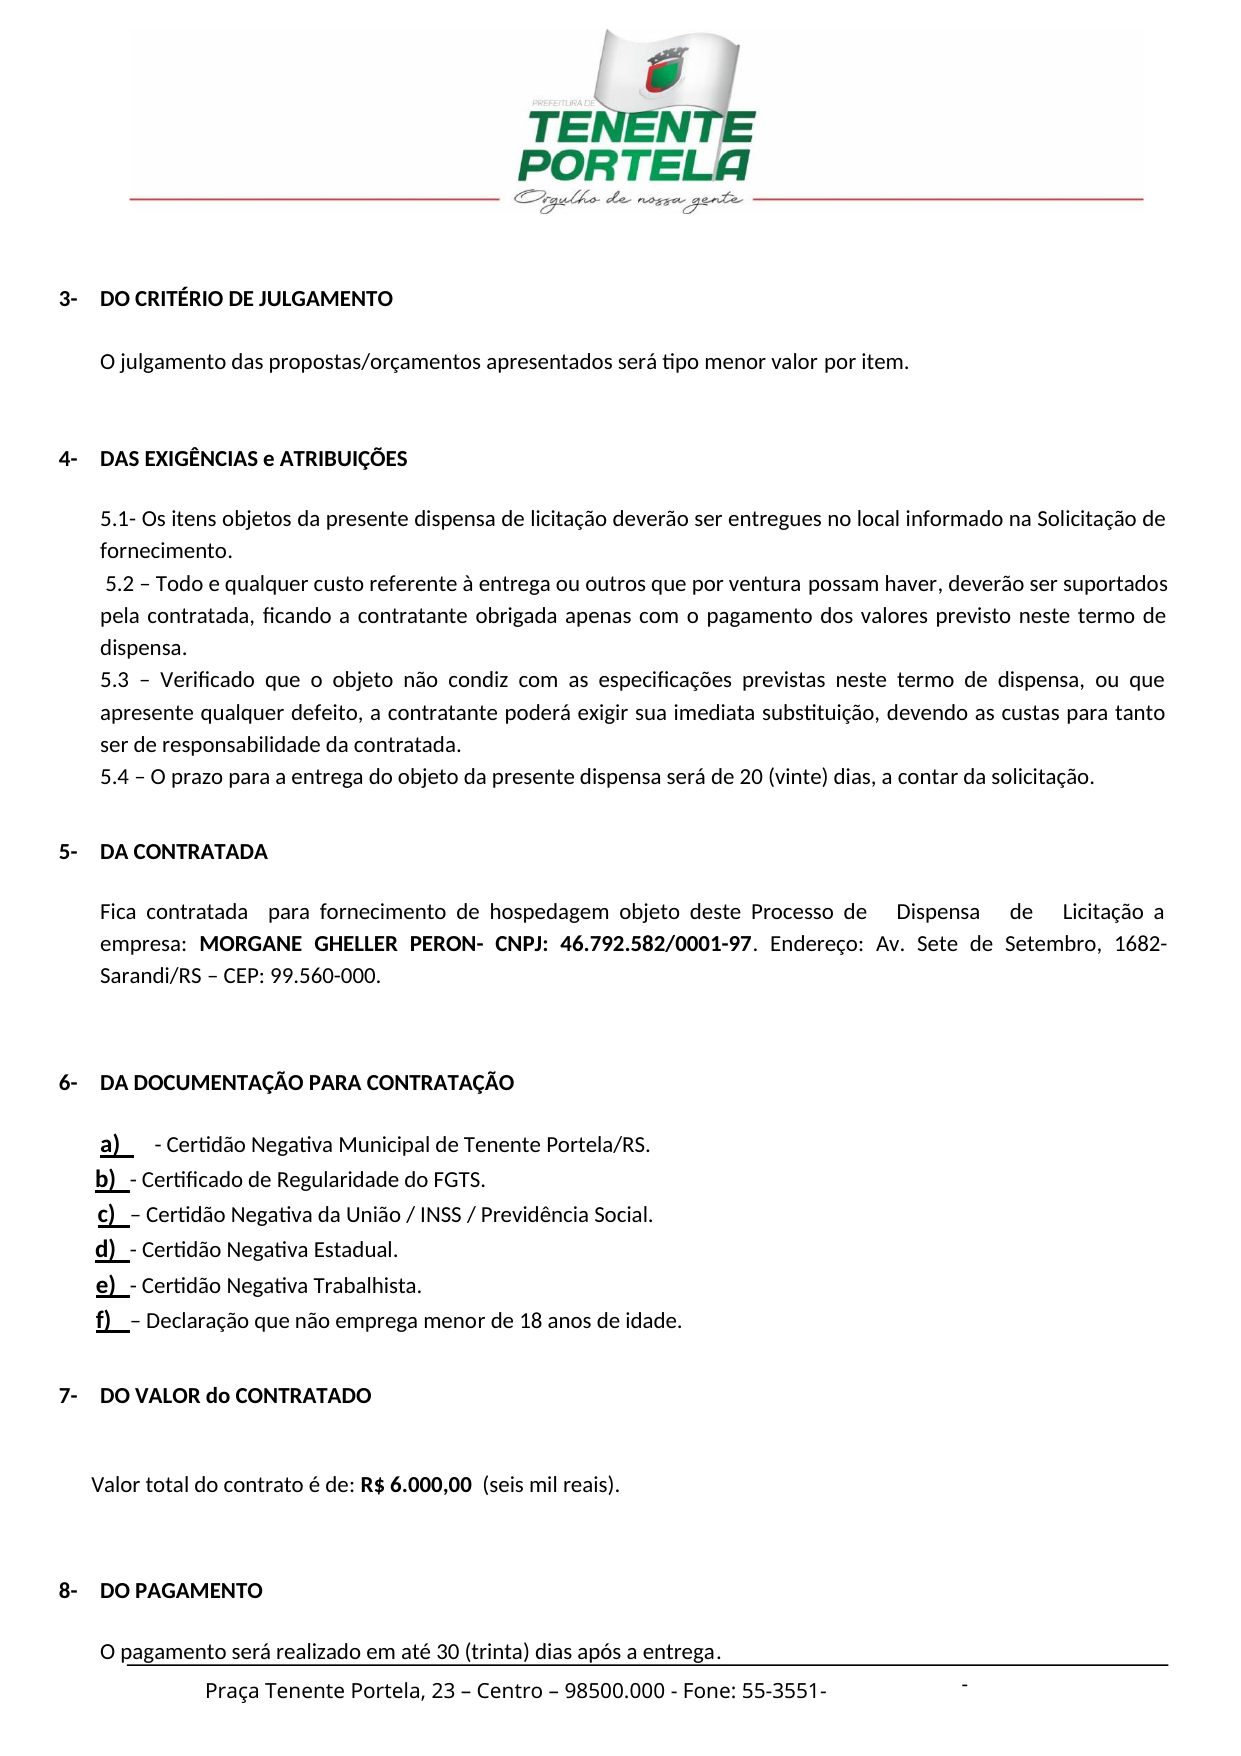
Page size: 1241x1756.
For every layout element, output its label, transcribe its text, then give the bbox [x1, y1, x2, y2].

text O julgamento das propostas/orçamentos apresentados será tipo menor valor por item. [100, 347, 1167, 375]
subtitle DAS EXIGÊNCIAS e ATRIBUIÇÕES [59, 444, 1168, 472]
picture [129, 29, 1144, 214]
list - Certidão Negativa Municipal de Tenente Portela/RS. [100, 1128, 1168, 1159]
subtitle DO CRITÉRIO DE JULGAMENTO [59, 284, 1168, 313]
list O pagamento será realizado em até 30 (trinta) dias após a entrega. [100, 1637, 1168, 1665]
subtitle DO PAGAMENTO [59, 1577, 1168, 1605]
list - Certidão Negativa Estadual. [95, 1234, 1168, 1264]
text 5.1- Os itens objetos da presente dispensa de licitação deverão ser entregues no local informado na Solicitação de fornecimento. [100, 504, 1168, 565]
text 5.2 – Todo e qualquer custo referente à entrega ou outros que por ventura possam haver, deverão ser suportados pela contratada, ficando a contratante obrigada apenas com o pagamento dos valores previsto neste termo de dispensa. [100, 569, 1168, 661]
text 5.4 – O prazo para a entrega do objeto da presente dispensa será de 20 (vinte) dias, a contar da solicitação. [100, 762, 1168, 790]
text 5.3 – Verificado que o objeto não condiz com as especificações previstas neste termo de dispensa, ou que apresente qualquer defeito, a contratante poderá exigir sua imediata substituição, devendo as custas para tanto ser de responsabilidade da contratada. [100, 665, 1168, 758]
subtitle DO VALOR do CONTRATADO [59, 1381, 1168, 1409]
subtitle DA DOCUMENTAÇÃO PARA CONTRATAÇÃO [59, 1068, 1168, 1096]
list – Declaração que não emprega menor de 18 anos de idade. [96, 1304, 1168, 1334]
list – Certidão Negativa da União / INSS / Previdência Social. [97, 1198, 1168, 1229]
text Fica contratada para fornecimento de hospedagem objeto deste Processo de Dispensa de Licitação a empresa: MORGANE GHELLER PERON- CNPJ: 46.792.582/0001-97. Endereço: Av. Sete de Setembro, 1682- Sarandi/RS – CEP: 99.560-000. [100, 897, 1168, 989]
list Valor total do contrato é de: R$ 6.000,00 (seis mil reais). [91, 1470, 1168, 1498]
list - Certidão Negativa Trabalhista. [96, 1269, 1168, 1299]
list - Certificado de Regularidade do FGTS. [95, 1163, 1168, 1194]
subtitle DA CONTRATADA [59, 837, 1168, 865]
